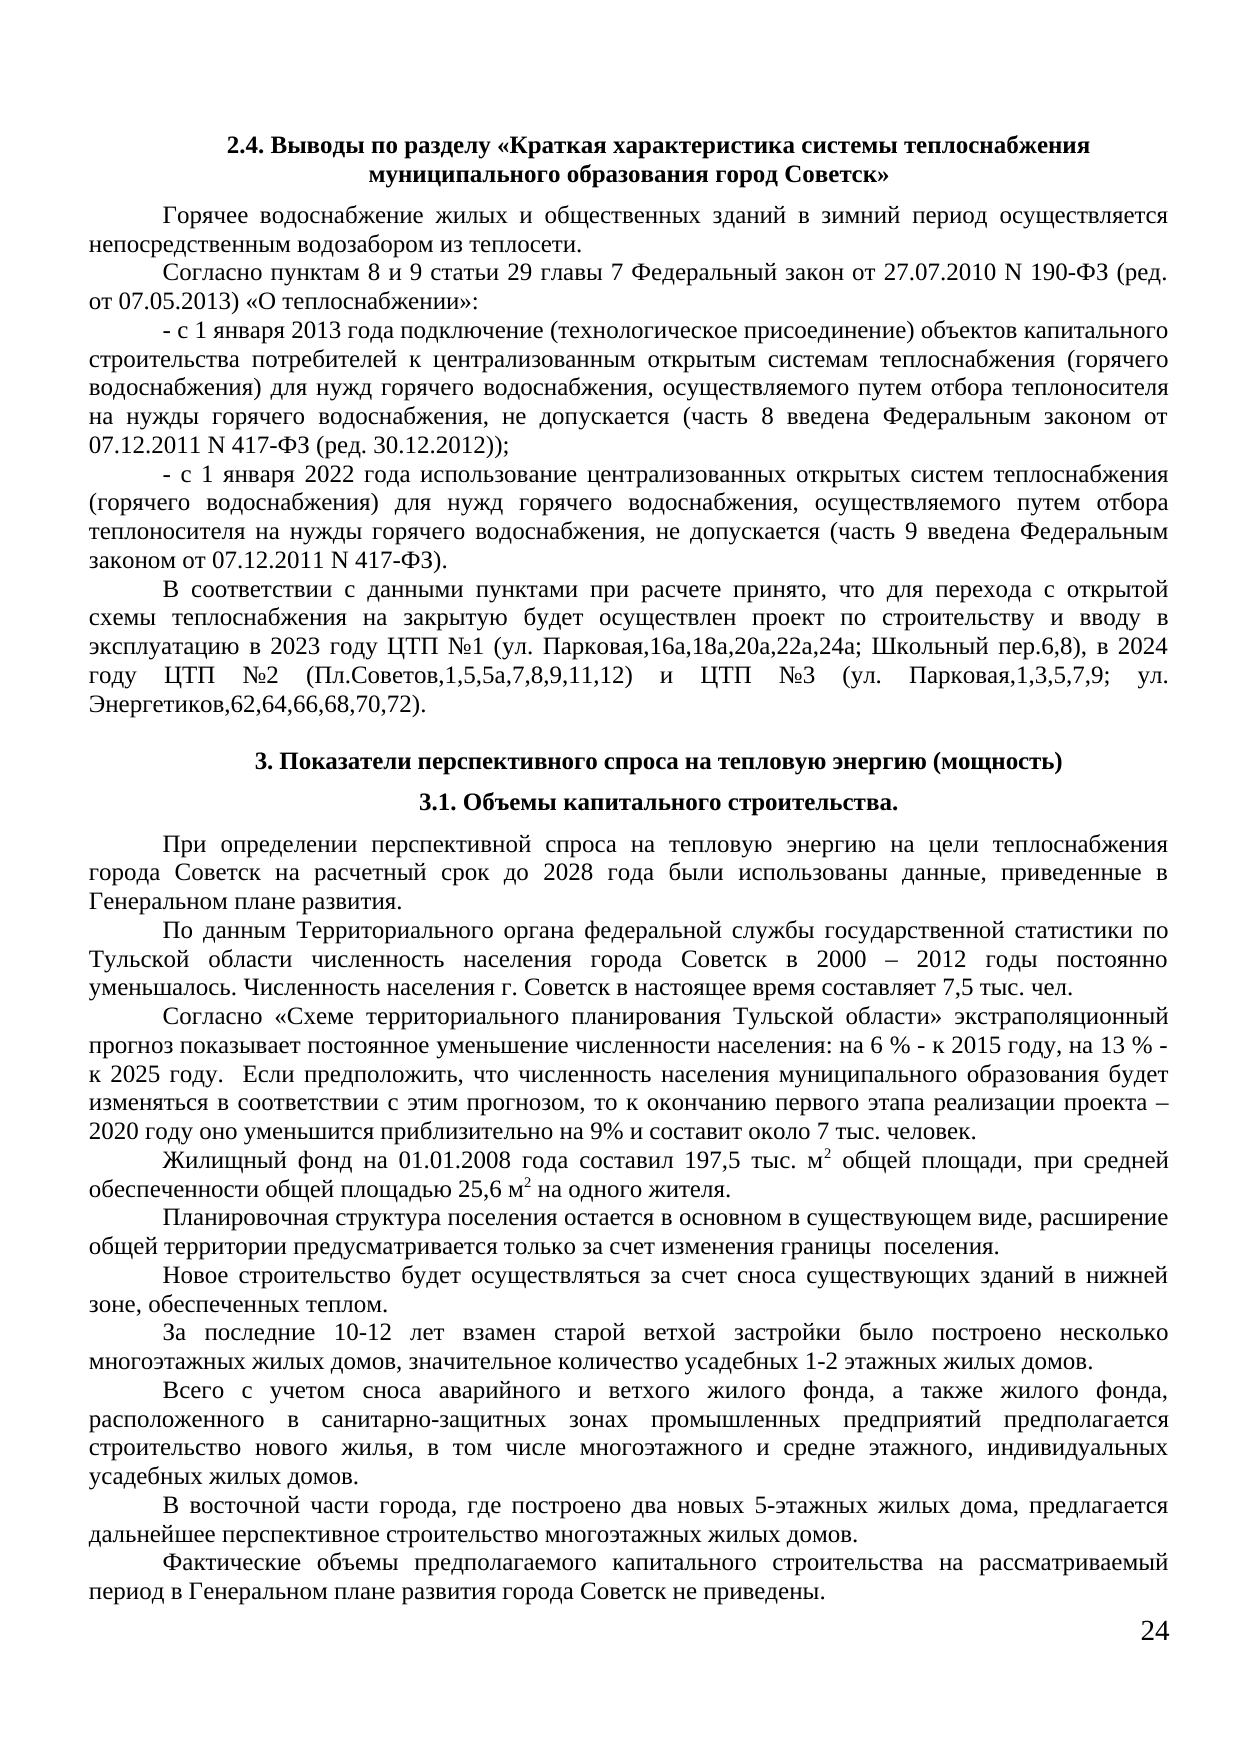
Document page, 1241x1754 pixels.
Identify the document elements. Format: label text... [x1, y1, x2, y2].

text Горячее водоснабжение жилых и общественных зданий в зимний период осуществляется непосредственным водозабором из теплосети. [89, 200, 1169, 257]
text Новое строительство будет осуществляться за счет сноса существующих зданий в нижней зоне, обеспеченных теплом. [89, 1260, 1169, 1317]
subtitle 3.1. Объемы капитального строительства. [89, 787, 1169, 816]
text Согласно «Схеме территориального планирования Тульской области» экстраполяционный прогноз показывает постоянное уменьшение численности населения: на 6 % - к 2015 году, на 13 % - к 2025 году. Если предположить, что численность населения муниципального образования будет изменяться в соответствии с этим прогнозом, то к окончанию первого этапа реализации проекта – 2020 году оно уменьшится приблизительно на 9% и составит около 7 тыс. человек. [89, 1001, 1169, 1145]
text В восточной части города, где построено два новых 5-этажных жилых дома, предлагается дальнейшее перспективное строительство многоэтажных жилых домов. [89, 1490, 1169, 1547]
text Фактические объемы предполагаемого капитального строительства на рассматриваемый период в Генеральном плане развития города Советск не приведены. [89, 1547, 1169, 1605]
text Жилищный фонд на 01.01.2008 года составил 197,5 тыс. м2 общей площади, при средней обеспеченности общей площадью 25,6 м2 на одного жителя. [89, 1145, 1169, 1202]
text Согласно пунктам 8 и 9 статьи 29 главы 7 Федеральный закон от 27.07.2010 N 190-ФЗ (ред. от 07.05.2013) «О теплоснабжении»: [89, 257, 1169, 315]
text При определении перспективной спроса на тепловую энергию на цели теплоснабжения города Советск на расчетный срок до 2028 года были использованы данные, приведенные в Генеральном плане развития. [89, 829, 1169, 915]
text В соответствии с данными пунктами при расчете принято, что для перехода с открытой схемы теплоснабжения на закрытую будет осуществлен проект по строительству и вводу в эксплуатацию в 2023 году ЦТП №1 (ул. Парковая,16а,18а,20а,22а,24а; Школьный пер.6,8), в 2024 году ЦТП №2 (Пл.Советов,1,5,5а,7,8,9,11,12) и ЦТП №3 (ул. Парковая,1,3,5,7,9; ул. Энергетиков,62,64,66,68,70,72). [89, 574, 1169, 717]
text Всего с учетом сноса аварийного и ветхого жилого фонда, а также жилого фонда, расположенного в санитарно-защитных зонах промышленных предприятий предполагается строительство нового жилья, в том числе многоэтажного и средне этажного, индивидуальных усадебных жилых домов. [89, 1375, 1169, 1490]
text По данным Территориального органа федеральной службы государственной статистики по Тульской области численность населения города Советск в 2000 – 2012 годы постоянно уменьшалось. Численность населения г. Советск в настоящее время составляет 7,5 тыс. чел. [89, 915, 1169, 1001]
subtitle 2.4. Выводы по разделу «Краткая характеристика системы теплоснабжения муниципального образования город Советск» [89, 130, 1169, 187]
text - с 1 января 2013 года подключение (технологическое присоединение) объектов капитального строительства потребителей к централизованным открытым системам теплоснабжения (горячего водоснабжения) для нужд горячего водоснабжения, осуществляемого путем отбора теплоносителя на нужды горячего водоснабжения, не допускается (часть 8 введена Федеральным законом от 07.12.2011 N 417-ФЗ (ред. 30.12.2012)); [89, 315, 1169, 459]
subtitle 3. Показатели перспективного спроса на тепловую энергию (мощность) [89, 746, 1169, 775]
text За последние 10-12 лет взамен старой ветхой застройки было построено несколько многоэтажных жилых домов, значительное количество усадебных 1-2 этажных жилых домов. [89, 1317, 1169, 1375]
text - с 1 января 2022 года использование централизованных открытых систем теплоснабжения (горячего водоснабжения) для нужд горячего водоснабжения, осуществляемого путем отбора теплоносителя на нужды горячего водоснабжения, не допускается (часть 9 введена Федеральным законом от 07.12.2011 N 417-ФЗ). [89, 459, 1169, 574]
text Планировочная структура поселения остается в основном в существующем виде, расширение общей территории предусматривается только за счет изменения границы поселения. [89, 1202, 1169, 1260]
